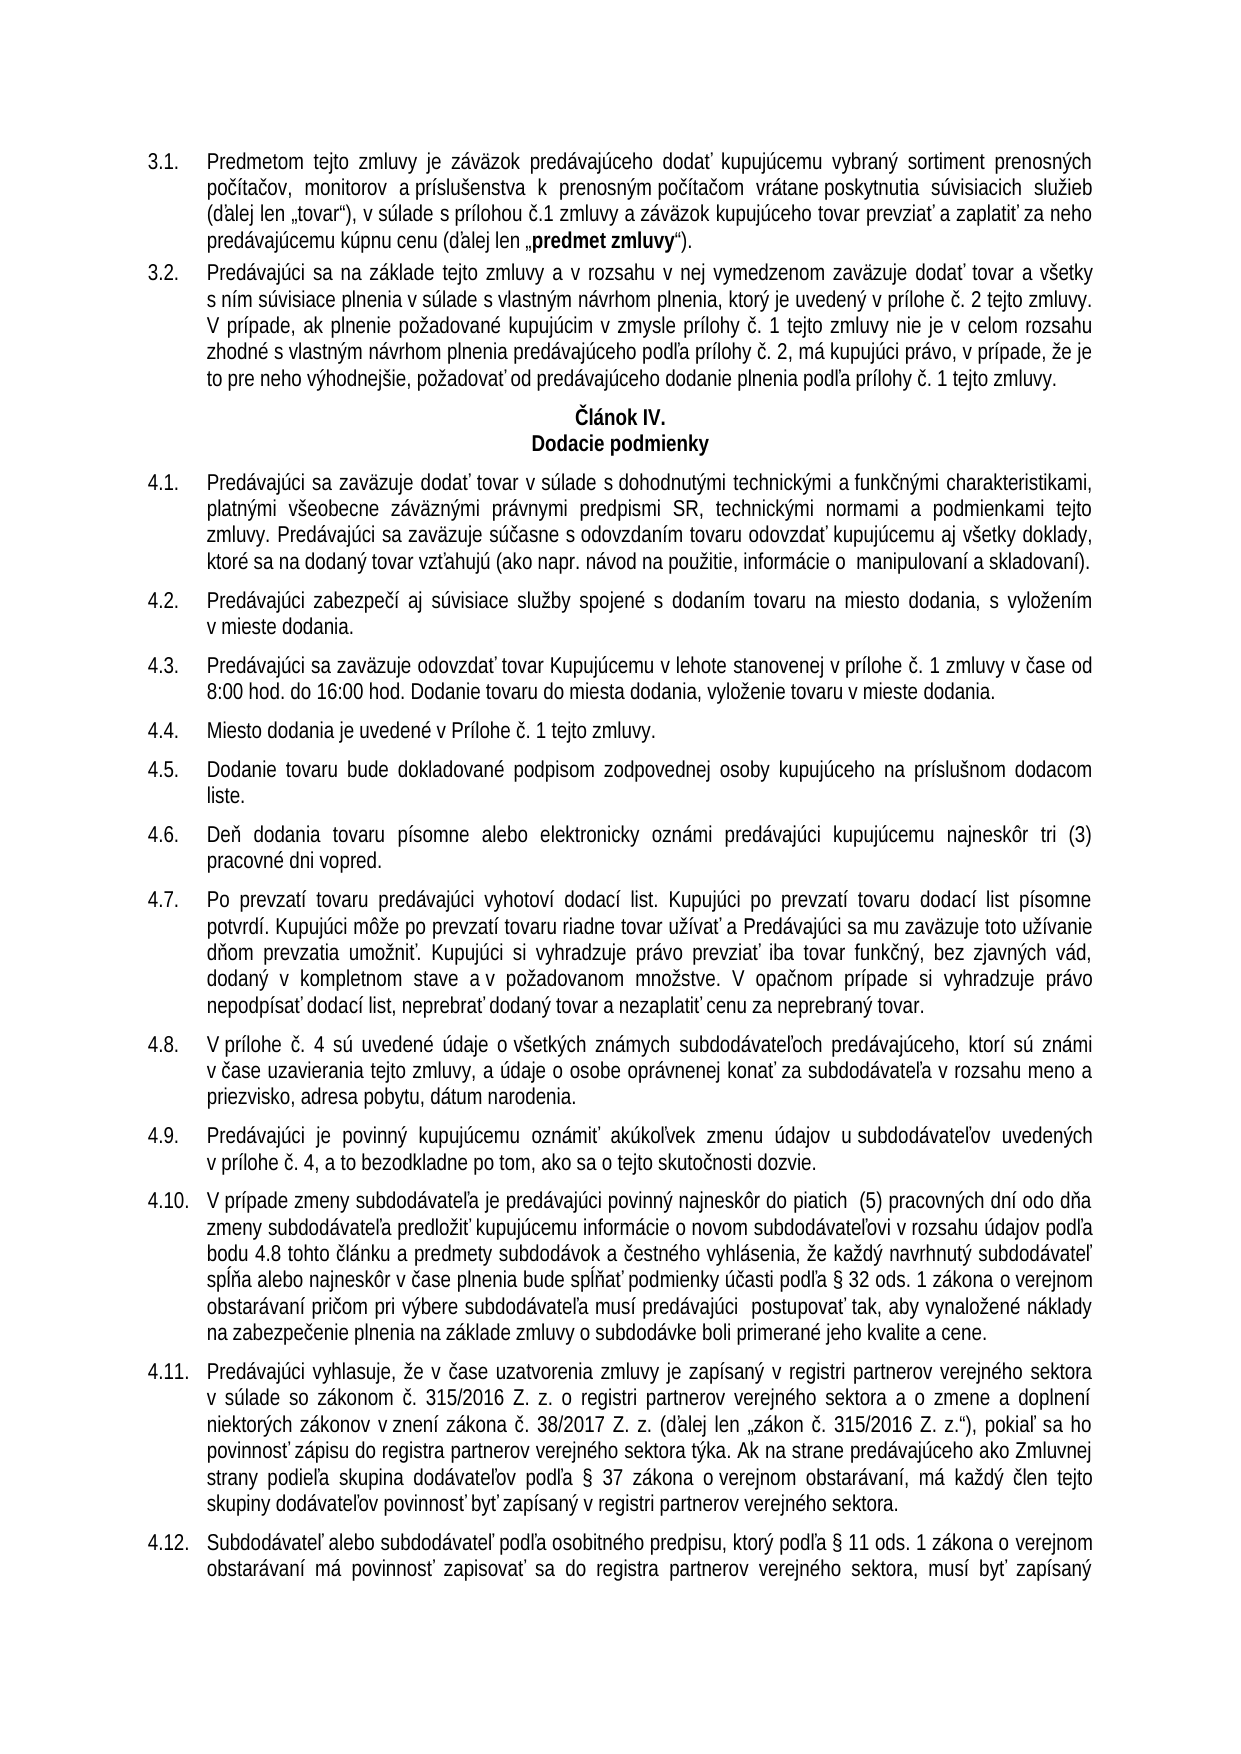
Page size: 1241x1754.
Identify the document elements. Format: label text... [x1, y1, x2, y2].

list Predávajúci sa zaväzuje dodať tovar v súlade s dohodnutými technickými a funkčnými charakteristikami, platnými všeobecne záväznými právnymi predpismi SR, technickými normami a podmienkami tejto zmluvy. Predávajúci sa zaväzuje súčasne s odovzdaním tovaru odovzdať kupujúcemu aj všetky doklady, ktoré sa na dodaný tovar vzťahujú (ako napr. návod na použitie, informácie o manipulovaní a skladovaní). [148, 469, 1093, 574]
list Predávajúci vyhlasuje, že v čase uzatvorenia zmluvy je zapísaný v registri partnerov verejného sektora v súlade so zákonom č. 315/2016 Z. z. o registri partnerov verejného sektora a o zmene a doplnení niektorých zákonov v znení zákona č. 38/2017 Z. z. (ďalej len „zákon č. 315/2016 Z. z.“), pokiaľ sa ho povinnosť zápisu do registra partnerov verejného sektora týka. Ak na strane predávajúceho ako Zmluvnej strany podieľa skupina dodávateľov podľa § 37 zákona o verejnom obstarávaní, má každý člen tejto skupiny dodávateľov povinnosť byť zapísaný v registri partnerov verejného sektora. [148, 1358, 1093, 1516]
list Predávajúci sa na základe tejto zmluvy a v rozsahu v nej vymedzenom zaväzuje dodať tovar a všetky s ním súvisiace plnenia v súlade s vlastným návrhom plnenia, ktorý je uvedený v prílohe č. 2 tejto zmluvy. V prípade, ak plnenie požadované kupujúcim v zmysle prílohy č. 1 tejto zmluvy nie je v celom rozsahu zhodné s vlastným návrhom plnenia predávajúceho podľa prílohy č. 2, má kupujúci právo, v prípade, že je to pre neho výhodnejšie, požadovať od predávajúceho dodanie plnenia podľa prílohy č. 1 tejto zmluvy. [148, 259, 1093, 391]
list Predávajúci je povinný kupujúcemu oznámiť akúkoľvek zmenu údajov u subdodávateľov uvedených v prílohe č. 4, a to bezodkladne po tom, ako sa o tejto skutočnosti dozvie. [148, 1122, 1093, 1175]
text Dodacie podmienky [148, 430, 1093, 456]
list V prílohe č. 4 sú uvedené údaje o všetkých známych subdodávateľoch predávajúceho, ktorí sú známi v čase uzavierania tejto zmluvy, a údaje o osobe oprávnenej konať za subdodávateľa v rozsahu meno a priezvisko, adresa pobytu, dátum narodenia. [148, 1031, 1093, 1110]
list Po prevzatí tovaru predávajúci vyhotoví dodací list. Kupujúci po prevzatí tovaru dodací list písomne potvrdí. Kupujúci môže po prevzatí tovaru riadne tovar užívať a Predávajúci sa mu zaväzuje toto užívanie dňom prevzatia umožniť. Kupujúci si vyhradzuje právo prevziať iba tovar funkčný, bez zjavných vád, dodaný v kompletnom stave a v požadovanom množstve. V opačnom prípade si vyhradzuje právo nepodpísať dodací list, neprebrať dodaný tovar a nezaplatiť cenu za neprebraný tovar. [148, 886, 1093, 1018]
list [148, 1529, 1093, 1581]
list Predávajúci sa zaväzuje odovzdať tovar Kupujúcemu v lehote stanovenej v prílohe č. 1 zmluvy v čase od 8:00 hod. do 16:00 hod. Dodanie tovaru do miesta dodania, vyloženie tovaru v mieste dodania. [148, 652, 1093, 704]
list Dodanie tovaru bude dokladované podpisom zodpovednej osoby kupujúceho na príslušnom dodacom liste. [148, 756, 1093, 809]
list Predmetom tejto zmluvy je záväzok predávajúceho dodať kupujúcemu vybraný sortiment prenosných počítačov, monitorov a príslušenstva k prenosným počítačom vrátane poskytnutia súvisiacich služieb (ďalej len „tovar“), v súlade s prílohou č.1 zmluvy a záväzok kupujúceho tovar prevziať a zaplatiť za neho predávajúcemu kúpnu cenu (ďalej len „predmet zmluvy“). [148, 148, 1093, 253]
list Predávajúci zabezpečí aj súvisiace služby spojené s dodaním tovaru na miesto dodania, s vyložením v mieste dodania. [148, 587, 1093, 639]
list V prípade zmeny subdodávateľa je predávajúci povinný najneskôr do piatich (5) pracovných dní odo dňa zmeny subdodávateľa predložiť kupujúcemu informácie o novom subdodávateľovi v rozsahu údajov podľa bodu 4.8 tohto článku a predmety subdodávok a čestného vyhlásenia, že každý navrhnutý subdodávateľ spĺňa alebo najneskôr v čase plnenia bude spĺňať podmienky účasti podľa § 32 ods. 1 zákona o verejnom obstarávaní pričom pri výbere subdodávateľa musí predávajúci postupovať tak, aby vynaložené náklady na zabezpečenie plnenia na základe zmluvy o subdodávke boli primerané jeho kvalite a cene. [148, 1187, 1093, 1346]
list Miesto dodania je uvedené v Prílohe č. 1 tejto zmluvy. [148, 717, 1093, 743]
text Článok IV. [148, 403, 1093, 430]
list Deň dodania tovaru písomne alebo elektronicky oznámi predávajúci kupujúcemu najneskôr tri (3) pracovné dni vopred. [148, 821, 1093, 874]
